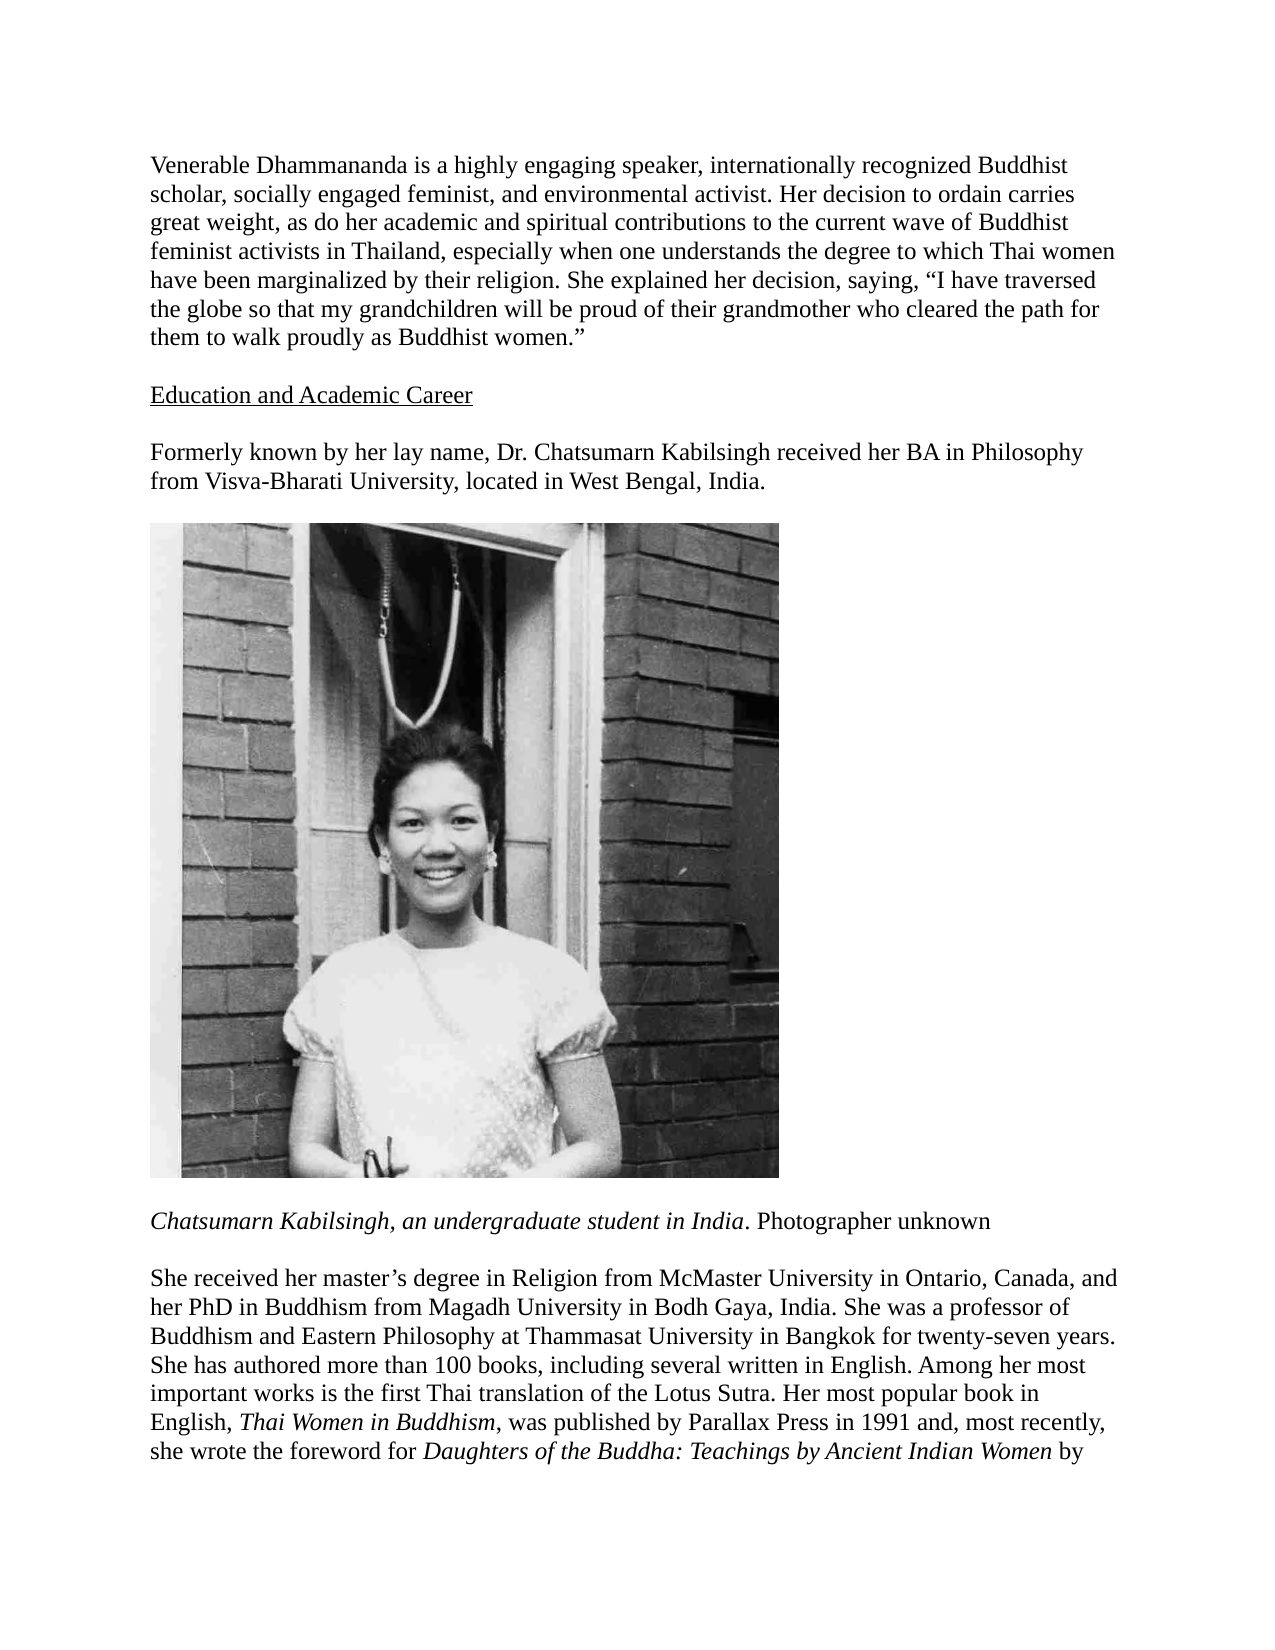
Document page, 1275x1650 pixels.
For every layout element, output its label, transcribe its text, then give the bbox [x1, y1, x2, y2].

picture [150, 523, 779, 1178]
text Formerly known by her lay name, Dr. Chatsumarn Kabilsingh received her BA in Philosophy from Visva-Bharati University, located in West Bengal, India. [150, 437, 1125, 495]
text Chatsumarn Kabilsingh, an undergraduate student in India. Photographer unknown [150, 1206, 1125, 1235]
text Education and Academic Career [150, 380, 1125, 409]
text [150, 1263, 1125, 1465]
text Venerable Dhammananda is a highly engaging speaker, internationally recognized Buddhist scholar, socially engaged feminist, and environmental activist. Her decision to ordain carries great weight, as do her academic and spiritual contributions to the current wave of Buddhist feminist activists in Thailand, especially when one understands the degree to which Thai women have been marginalized by their religion. She explained her decision, saying, “I have traversed the globe so that my grandchildren will be proud of their grandmother who cleared the path for them to walk proudly as Buddhist women.” [150, 150, 1125, 351]
